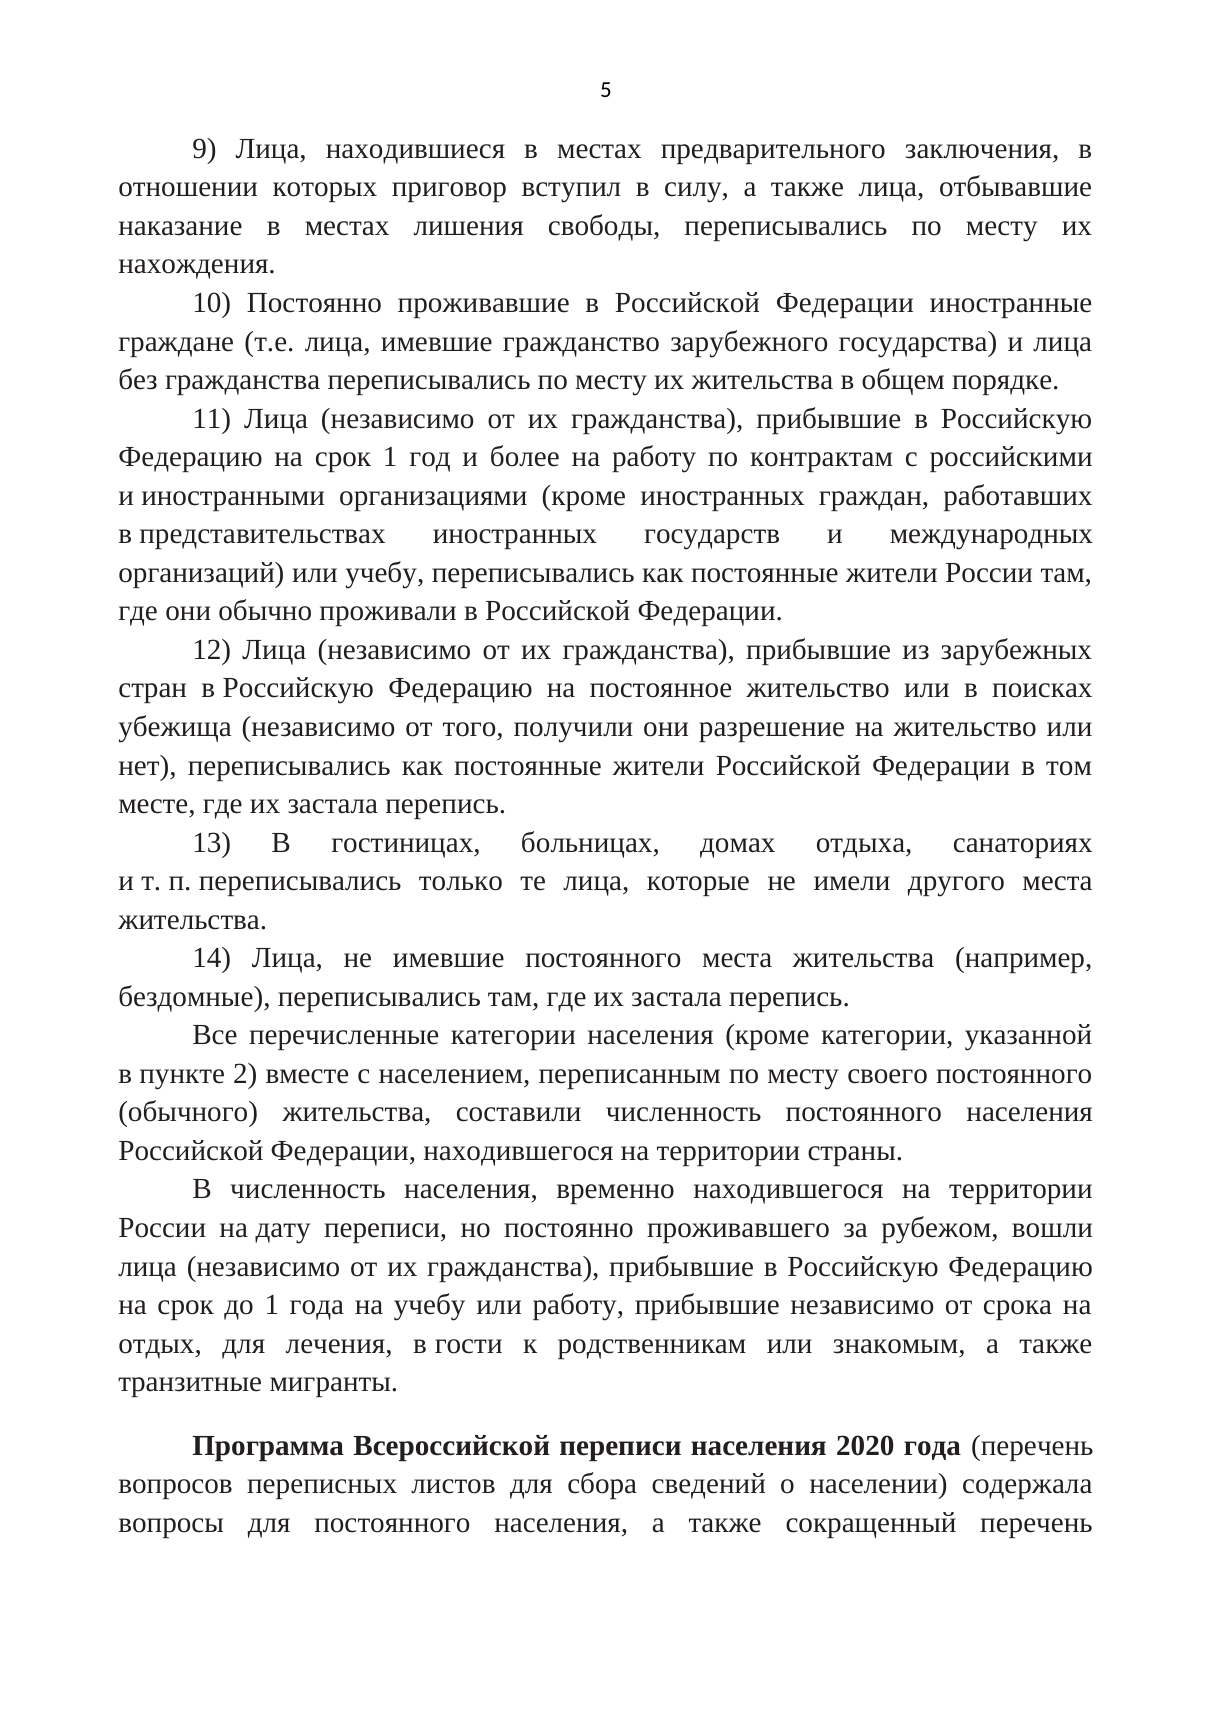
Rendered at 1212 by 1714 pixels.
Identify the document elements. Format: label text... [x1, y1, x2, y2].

text 10) Постоянно проживавшие в Российской Федерации иностранные граждане (т.е. лица, имевшие гражданство зарубежного государства) и лица без гражданства переписывались по месту их жительства в общем порядке. [118, 285, 1093, 396]
text 14) Лица, не имевшие постоянного места жительства (например, бездомные), переписывались там, где их застала перепись. [118, 940, 1093, 1012]
text Все перечисленные категории населения (кроме категории, указанной в пункте 2) вместе с населением, переписанным по месту своего постоянного (обычного) жительства, составили численность постоянного населения Российской Федерации, находившегося на территории страны. [118, 1017, 1093, 1167]
text 9) Лица, находившиеся в местах предварительного заключения, в отношении которых приговор вступил в силу, а также лица, отбывавшие наказание в местах лишения свободы, переписывались по месту их нахождения. [118, 131, 1093, 280]
text 11) Лица (независимо от их гражданства), прибывшие в Российскую Федерацию на срок 1 год и более на работу по контрактам c российскими и иностранными организациями (кроме иностранных граждан, работавших в представительствах иностранных государств и международных организаций) или учебу, переписывались как постоянные жители России там, где они обычно проживали в Российской Федерации. [118, 401, 1093, 627]
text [118, 1428, 1093, 1538]
text 12) Лица (независимо от их гражданства), прибывшие из зарубежных стран в Российскую Федерацию на постоянное жительство или в поисках убежища (независимо от того, получили они разрешение на жительство или нет), переписывались как постоянные жители Российской Федерации в том месте, где их застала перепись. [118, 632, 1093, 820]
text В численность населения, временно находившегося на территории России на дату переписи, но постоянно проживавшего за рубежом, вошли лица (независимо от их гражданства), прибывшие в Российскую Федерацию на срок до 1 года на учебу или работу, прибывшие независимо от срока на отдых, для лечения, в гости к родственникам или знакомым, а также транзитные мигранты. [118, 1172, 1093, 1398]
text 13) В гостиницах, больницах, домах отдыха, санаториях и т. п. переписывались только те лица, которые не имели другого места жительства. [118, 825, 1093, 935]
